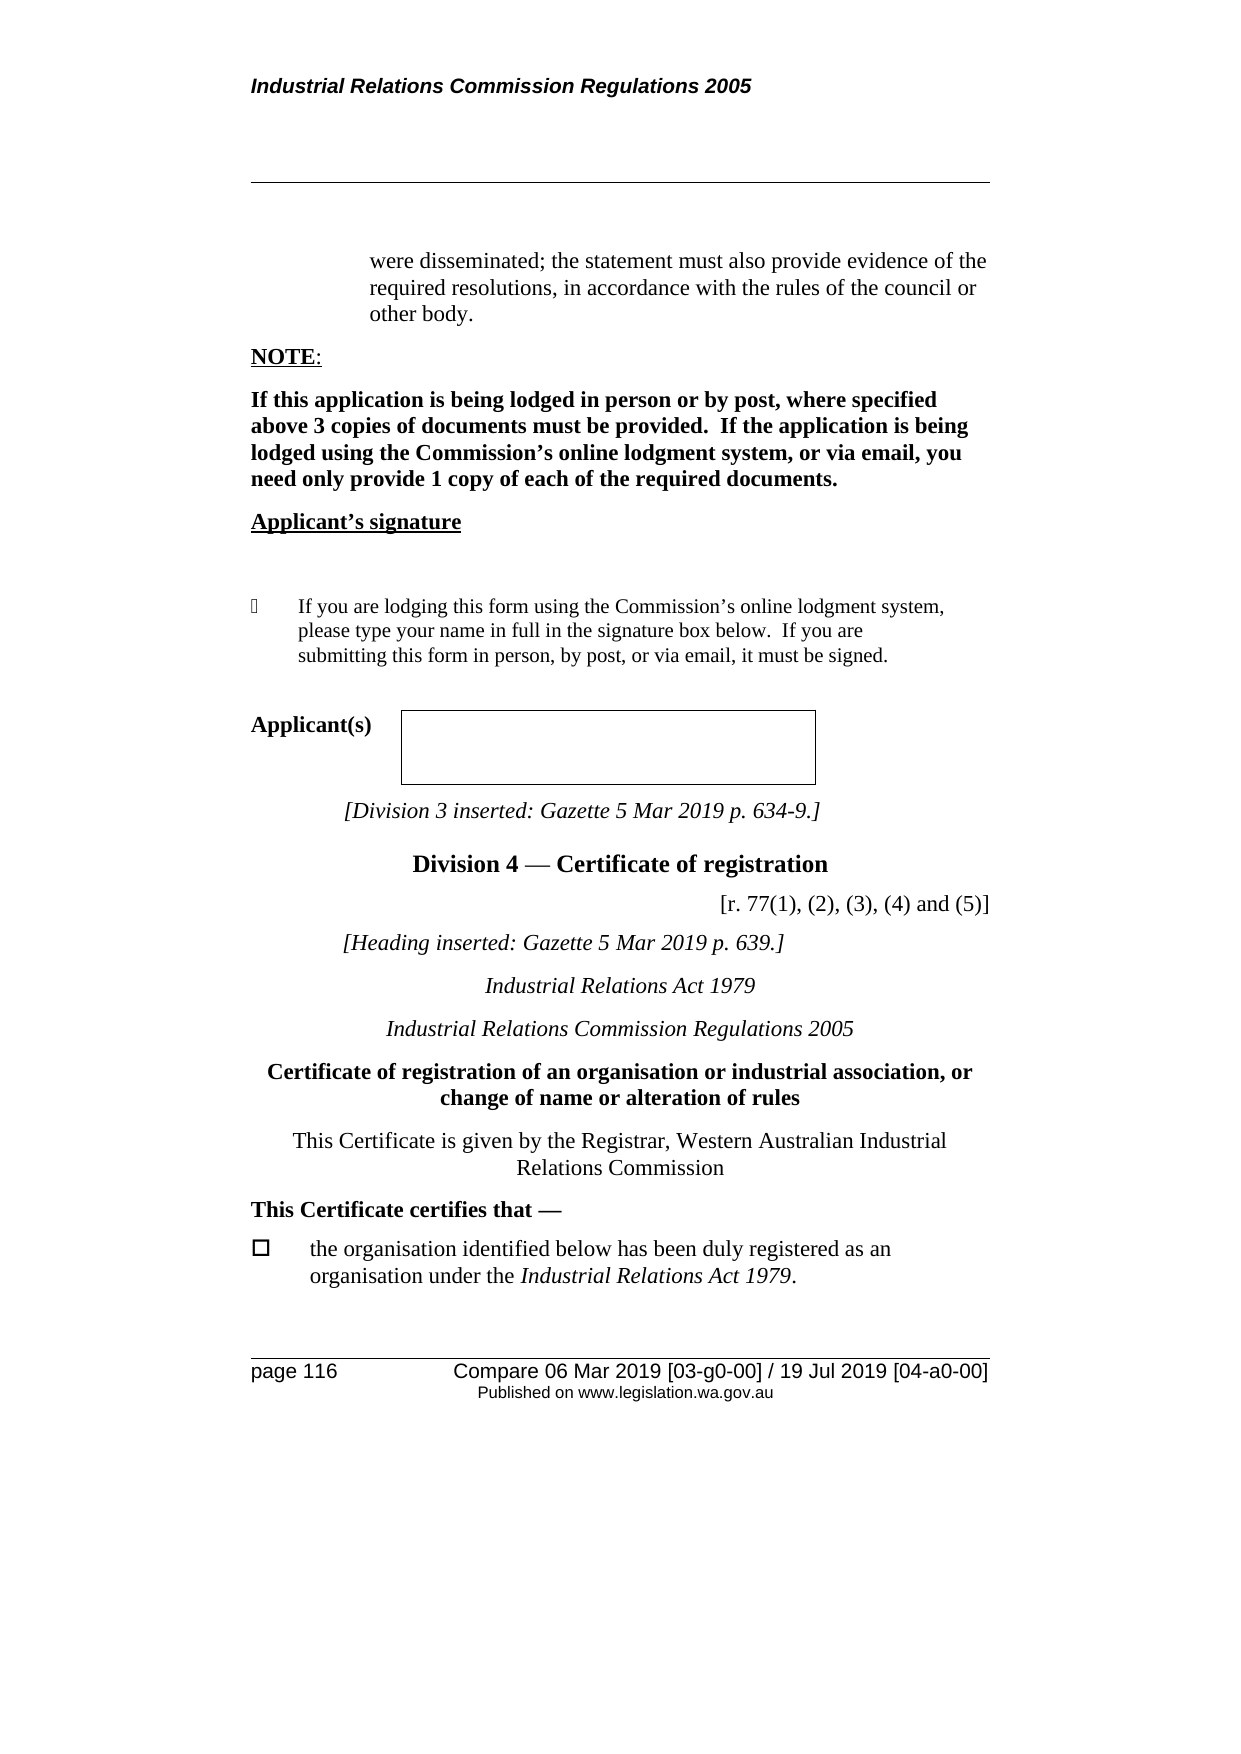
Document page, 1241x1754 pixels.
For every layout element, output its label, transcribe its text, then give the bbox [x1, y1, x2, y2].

text This Certificate is given by the Registrar, Western Australian Industrial Relations Commission [251, 1127, 990, 1180]
text [Division 3 inserted: Gazette 5 Mar 2019 p. 634-9.] [251, 797, 990, 824]
text Applicant’s signature [251, 508, 990, 535]
table_header [402, 711, 815, 784]
subtitle Industrial Relations Commission Regulations 2005 [251, 1015, 990, 1041]
subtitle Industrial Relations Act 1979 [251, 972, 990, 998]
text If this application is being lodged in person or by post, where specified above 3 copies of documents must be provided. If the application is being lodged using the Commission’s online lodgment system, or via email, you need only provide 1 copy of each of the required documents. [251, 386, 990, 492]
text This Certificate certifies that — [251, 1197, 990, 1223]
subtitle Division 4 — Certificate of registration [251, 849, 990, 877]
table_header Applicant(s) [239, 710, 401, 784]
text the organisation identified below has been duly registered as an organisation under the Industrial Relations Act 1979. [251, 1235, 990, 1288]
subtitle Certificate of registration of an organisation or industrial association, or change of name or alteration of rules [251, 1058, 990, 1111]
subtitle [Heading inserted: Gazette 5 Mar 2019 p. 639.] [251, 929, 990, 955]
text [251, 247, 990, 327]
text NOTE: [251, 343, 990, 369]
text [r. 77(1), (2), (3), (4) and (5)] [251, 890, 990, 916]
text If you are lodging this form using the Commission’s online lodgment system, please type your name in full in the signature box below. If you are submitting this form in person, by post, or via email, it must be signed. [251, 594, 948, 667]
